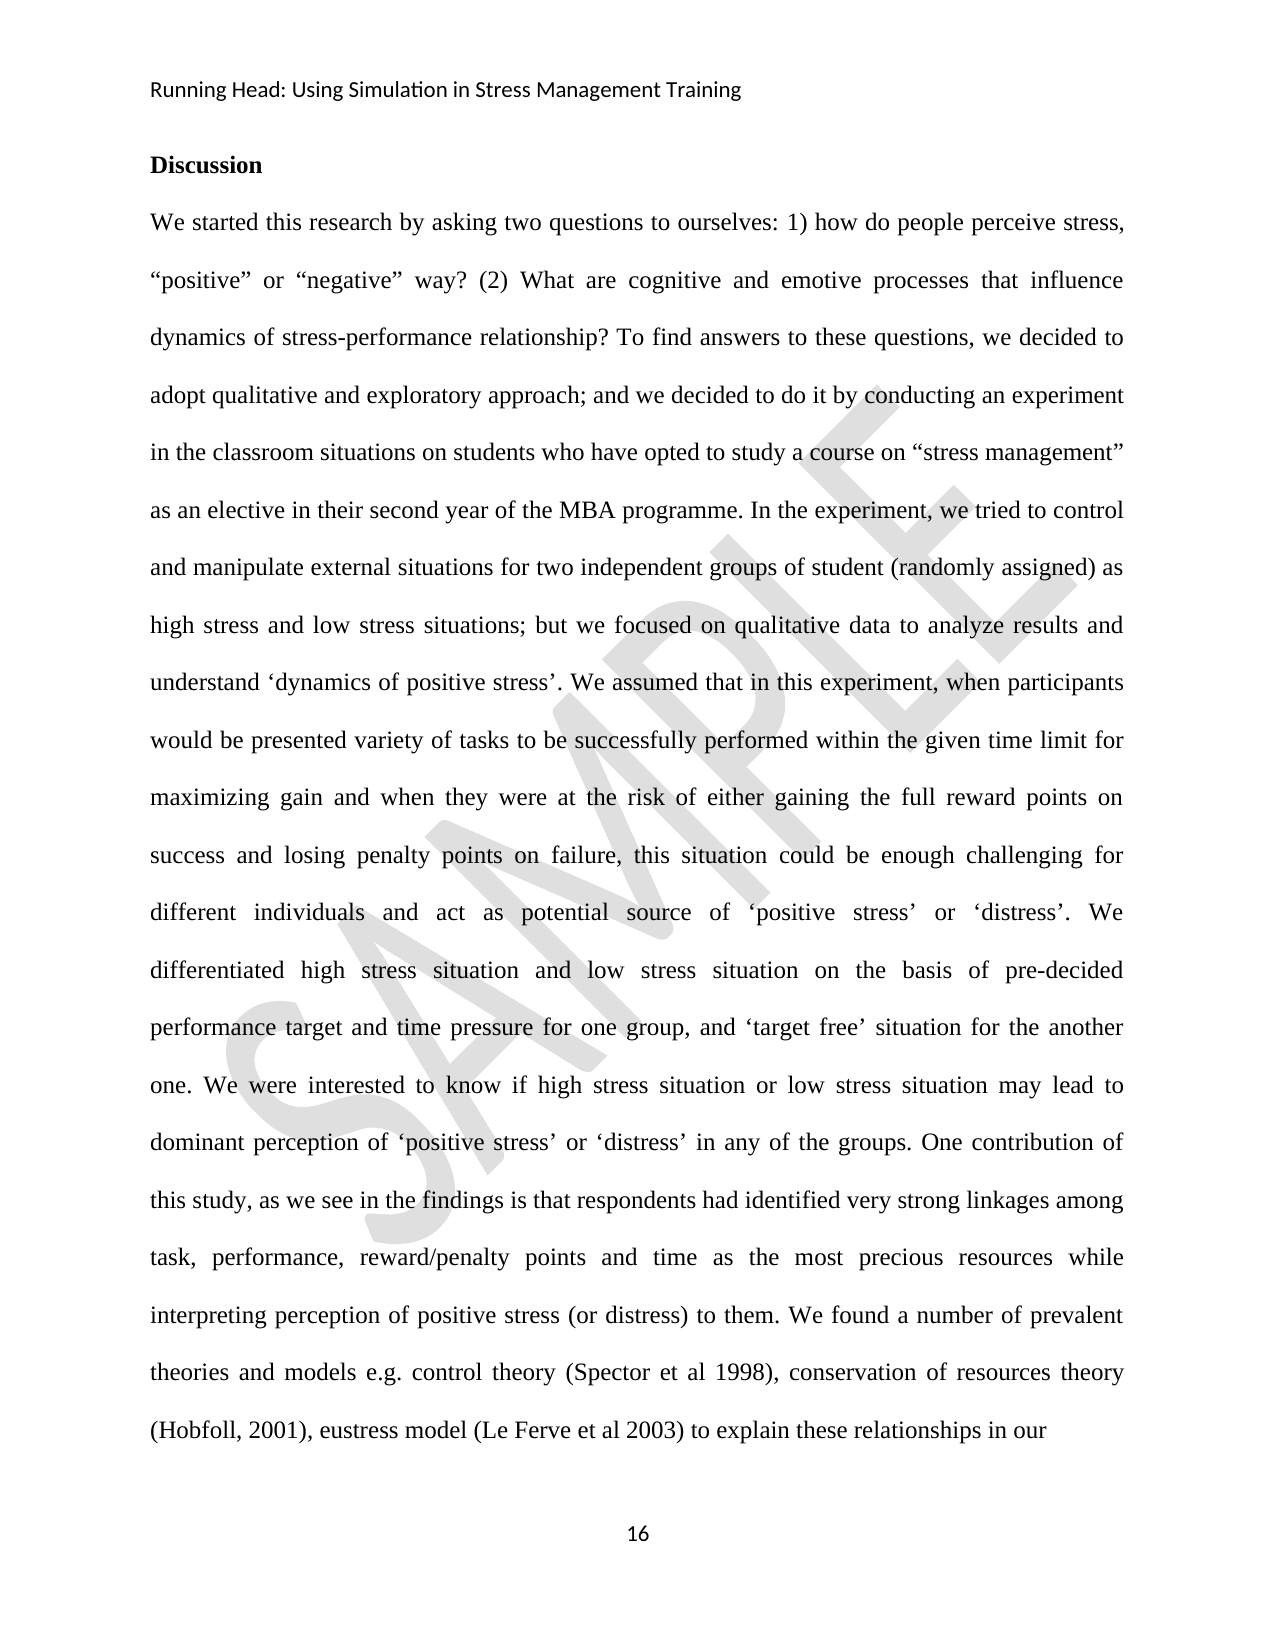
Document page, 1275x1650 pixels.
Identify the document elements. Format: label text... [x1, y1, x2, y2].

text Discussion [150, 150, 1125, 179]
text We started this research by asking two questions to ourselves: 1) how do people perceive stress, “positive” or “negative” way? (2) What are cognitive and emotive processes that influence dynamics of stress-performance relationship? To find answers to these questions, we decided to adopt qualitative and exploratory approach; and we decided to do it by conducting an experiment in the classroom situations on students who have opted to study a course on “stress management” as an elective in their second year of the MBA programme. In the experiment, we tried to control and manipulate external situations for two independent groups of student (randomly assigned) as high stress and low stress situations; but we focused on qualitative data to analyze results and understand ‘dynamics of positive stress’. We assumed that in this experiment, when participants would be presented variety of tasks to be successfully performed within the given time limit for maximizing gain and when they were at the risk of either gaining the full reward points on success and losing penalty points on failure, this situation could be enough challenging for different individuals and act as potential source of ‘positive stress’ or ‘distress’. We differentiated high stress situation and low stress situation on the basis of pre-decided performance target and time pressure for one group, and ‘target free’ situation for the another one. We were interested to know if high stress situation or low stress situation may lead to dominant perception of ‘positive stress’ or ‘distress’ in any of the groups. One contribution of this study, as we see in the findings is that respondents had identified very strong linkages among task, performance, reward/penalty points and time as the most precious resources while interpreting perception of positive stress (or distress) to them. We found a number of prevalent theories and models e.g. control theory (Spector et al 1998), conservation of resources theory (Hobfoll, 2001), eustress model (Le Ferve et al 2003) to explain these relationships in our [150, 207, 1125, 1444]
